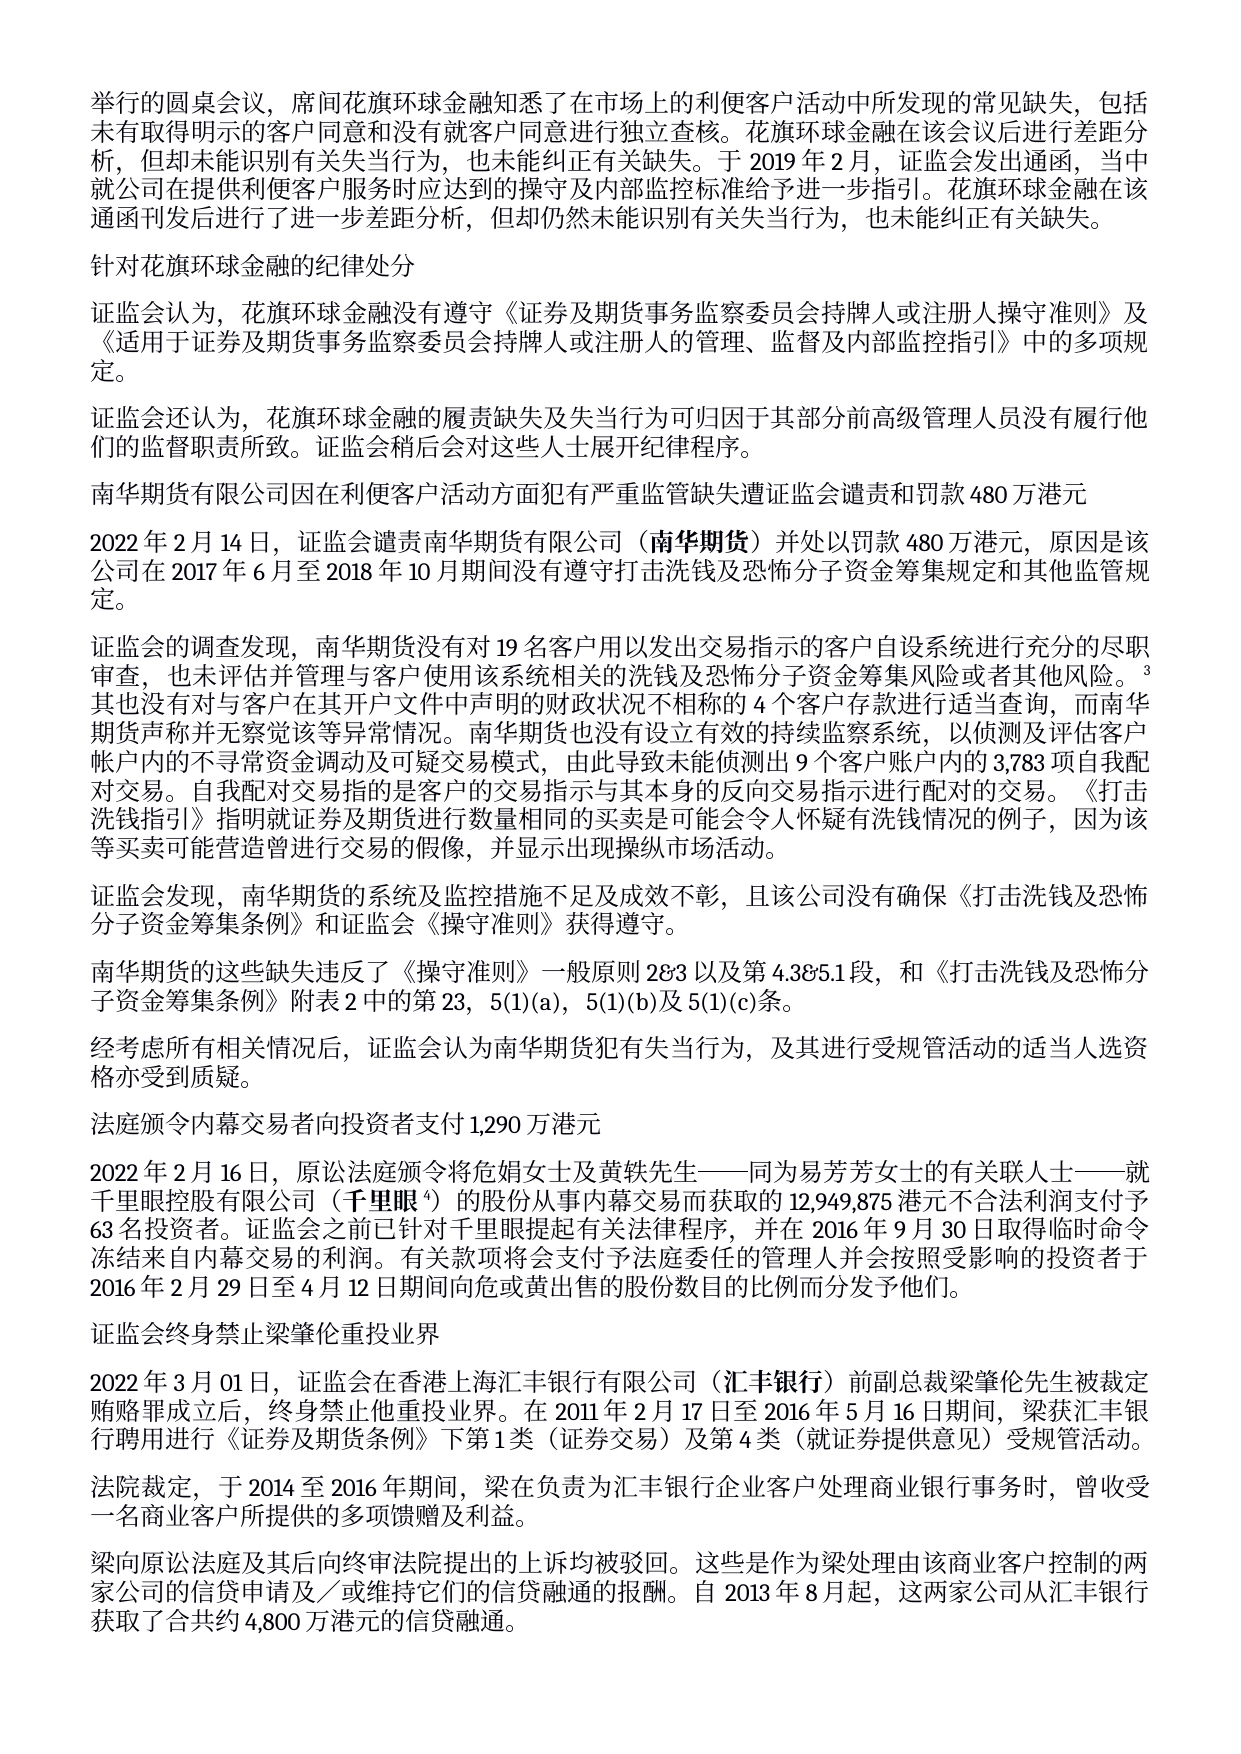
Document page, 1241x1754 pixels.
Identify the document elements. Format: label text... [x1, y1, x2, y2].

text 南华期货有限公司因在利便客户活动方面犯有严重监管缺失遭证监会谴责和罚款480万港元 [90, 481, 1150, 510]
text 南华期货的这些缺失违反了《操守准则》一般原则2&3以及第4.3&5.1段，和《打击洗钱及恐怖分子资金筹集条例》附表2中的第23，5(1)(a)，5(1)(b)及5(1)(c)条。 [90, 959, 1150, 1016]
text 法庭颁令内幕交易者向投资者支付1,290万港元 [90, 1111, 1150, 1140]
text 证监会发现，南华期货的系统及监控措施不足及成效不彰，且该公司没有确保《打击洗钱及恐怖分子资金筹集条例》和证监会《操守准则》获得遵守。 [90, 882, 1150, 940]
text 证监会认为，花旗环球金融没有遵守《证券及期货事务监察委员会持牌人或注册人操守准则》及《适用于证券及期货事务监察委员会持牌人或注册人的管理、监督及内部监控指引》中的多项规定。 [90, 300, 1150, 386]
text 证监会还认为，花旗环球金融的履责缺失及失当行为可归因于其部分前高级管理人员没有履行他们的监督职责所致。证监会稍后会对这些人士展开纪律程序。 [90, 405, 1150, 462]
text 证监会终身禁止梁肇伦重投业界 [90, 1321, 1150, 1350]
text 证监会的调查发现，南华期货没有对19名客户用以发出交易指示的客户自设系统进行充分的尽职审查，也未评估并管理与客户使用该系统相关的洗钱及恐怖分子资金筹集风险或者其他风险。3 其也没有对与客户在其开户文件中声明的财政状况不相称的4个客户存款进行适当查询，而南华期货声称并无察觉该等异常情况。南华期货也没有设立有效的持续监察系统，以侦测及评估客户帐户内的不寻常资金调动及可疑交易模式，由此导致未能侦测出9个客户账户内的3,783项自我配对交易。自我配对交易指的是客户的交易指示与其本身的反向交易指示进行配对的交易。《打击洗钱指引》指明就证券及期货进行数量相同的买卖是可能会令人怀疑有洗钱情况的例子，因为该等买卖可能营造曾进行交易的假像，并显示出现操纵市场活动。 [90, 634, 1150, 864]
text 2022年2月14日，证监会谴责南华期货有限公司（南华期货）并处以罚款480万港元，原因是该公司在2017年6月至2018年10月期间没有遵守打击洗钱及恐怖分子资金筹集规定和其他监管规定。 [90, 529, 1150, 615]
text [90, 90, 1150, 234]
text 2022年3月01日，证监会在香港上海汇丰银行有限公司（汇丰银行）前副总裁梁肇伦先生被裁定贿赂罪成立后，终身禁止他重投业界。在2011年2月17日至2016年5月16日期间，梁获汇丰银行聘用进行《证券及期货条例》下第1类（证券交易）及第4类（就证券提供意见）受规管活动。 [90, 1369, 1150, 1455]
text 经考虑所有相关情况后，证监会认为南华期货犯有失当行为，及其进行受规管活动的适当人选资格亦受到质疑。 [90, 1035, 1150, 1092]
text 梁向原讼法庭及其后向终审法院提出的上诉均被驳回。这些是作为梁处理由该商业客户控制的两家公司的信贷申请及／或维持它们的信贷融通的报酬。自2013年8月起，这两家公司从汇丰银行获取了合共约4,800万港元的信贷融通。 [90, 1550, 1150, 1636]
text 针对花旗环球金融的纪律处分 [90, 252, 1150, 281]
text 法院裁定，于2014至2016年期间，梁在负责为汇丰银行企业客户处理商业银行事务时，曾收受一名商业客户所提供的多项馈赠及利益。 [90, 1474, 1150, 1531]
text 2022年2月16日，原讼法庭颁令将危娟女士及黄轶先生──同为易芳芳女士的有关联人士──就千里眼控股有限公司（千里眼4）的股份从事内幕交易而获取的12,949,875港元不合法利润支付予63名投资者。证监会之前已针对千里眼提起有关法律程序，并在2016年9月30日取得临时命令冻结来自内幕交易的利润。有关款项将会支付予法庭委任的管理人并会按照受影响的投资者于2016年2月29日至4月12日期间向危或黄出售的股份数目的比例而分发予他们。 [90, 1159, 1150, 1302]
